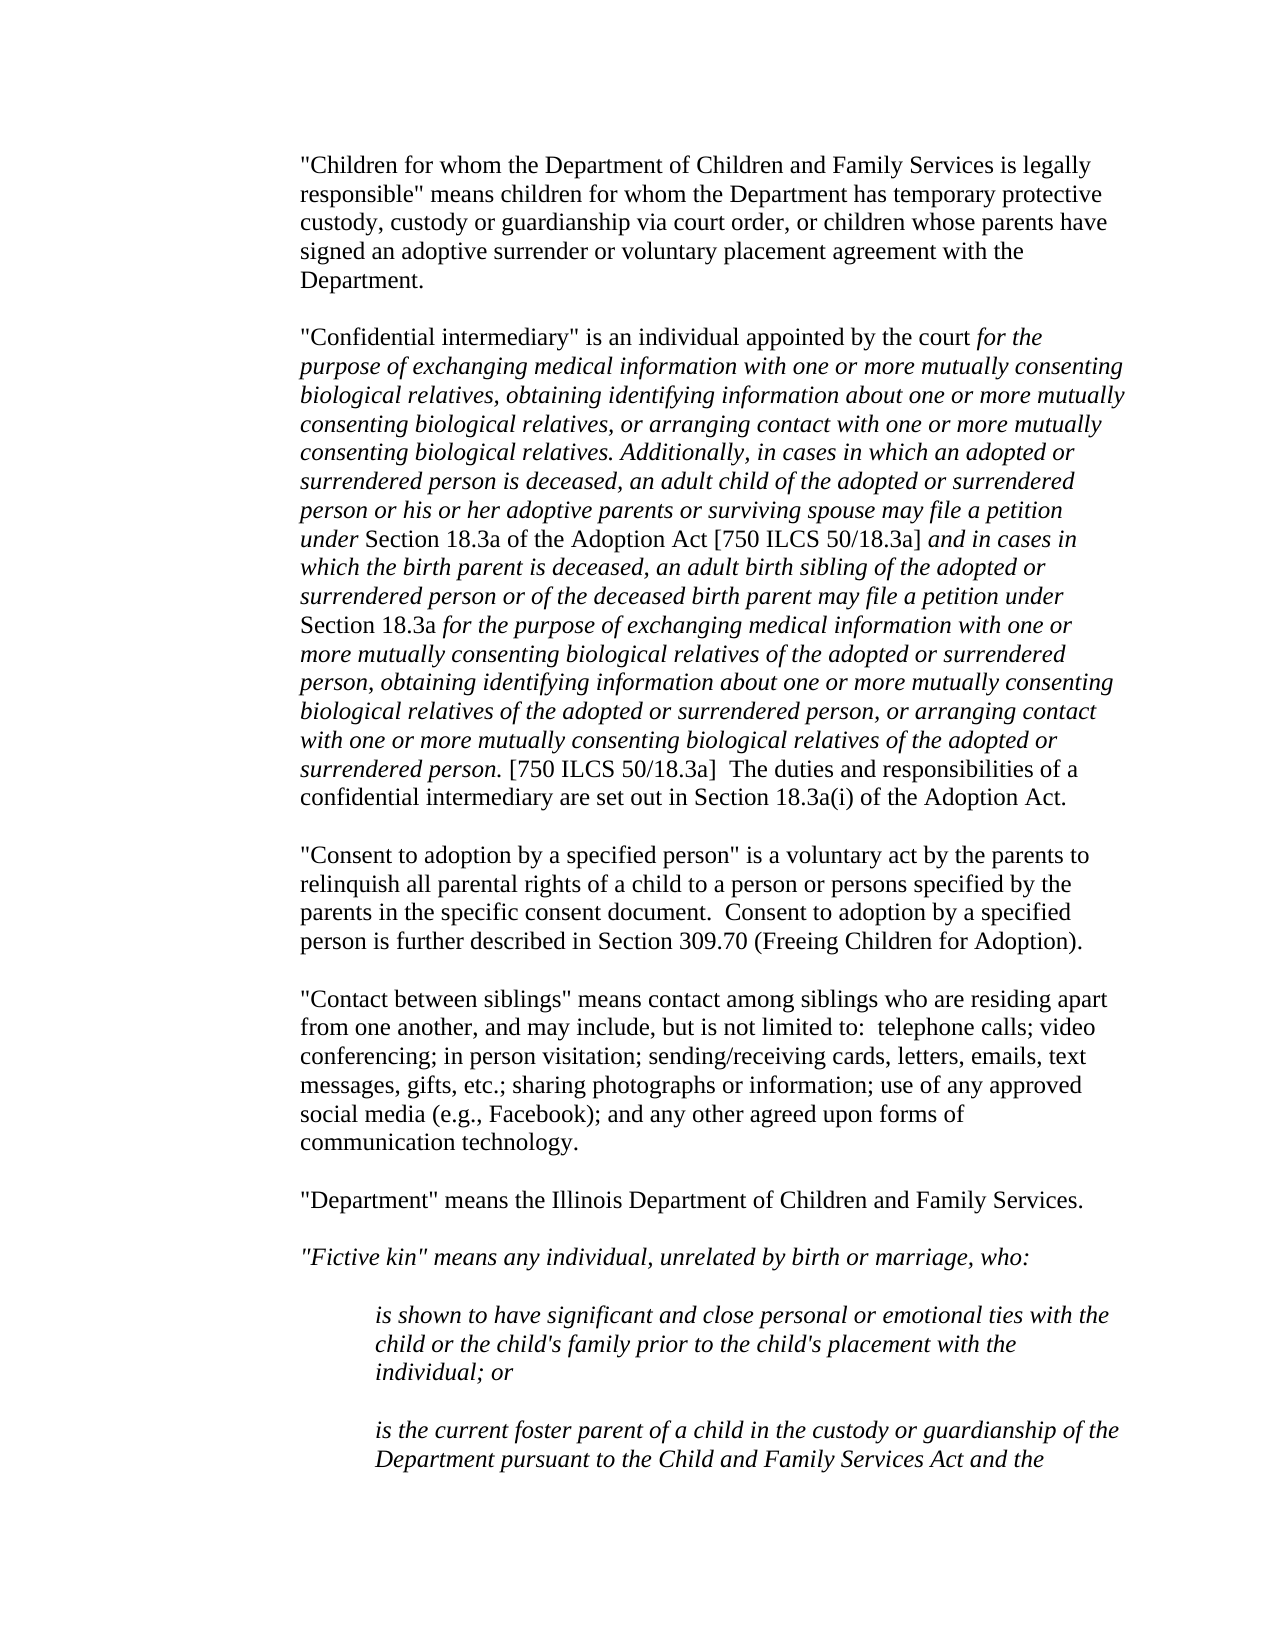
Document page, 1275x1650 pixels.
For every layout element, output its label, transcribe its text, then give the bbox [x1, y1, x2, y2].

text "Contact between siblings" means contact among siblings who are residing apart from one another, and may include, but is not limited to: telephone calls; video conferencing; in person visitation; sending/receiving cards, letters, emails, text messages, gifts, etc.; sharing photographs or information; use of any approved social media (e.g., Facebook); and any other agreed upon forms of communication technology. [300, 984, 1125, 1156]
text "Department" means the Illinois Department of Children and Family Services. [300, 1185, 1125, 1214]
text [375, 1415, 1125, 1472]
text "Children for whom the Department of Children and Family Services is legally responsible" means children for whom the Department has temporary protective custody, custody or guardianship via court order, or children whose parents have signed an adoptive surrender or voluntary placement agreement with the Department. [300, 150, 1125, 294]
text is shown to have significant and close personal or emotional ties with the child or the child's family prior to the child's placement with the individual; or [375, 1300, 1125, 1386]
text "Consent to adoption by a specified person" is a voluntary act by the parents to relinquish all parental rights of a child to a person or persons specified by the parents in the specific consent document. Consent to adoption by a specified person is further described in Section 309.70 (Freeing Children for Adoption). [300, 840, 1125, 955]
text "Confidential intermediary" is an individual appointed by the court for the purpose of exchanging medical information with one or more mutually consenting biological relatives, obtaining identifying information about one or more mutually consenting biological relatives, or arranging contact with one or more mutually consenting biological relatives. Additionally, in cases in which an adopted or surrendered person is deceased, an adult child of the adopted or surrendered person or his or her adoptive parents or surviving spouse may file a petition under Section 18.3a of the Adoption Act [750 ILCS 50/18.3a] and in cases in which the birth parent is deceased, an adult birth sibling of the adopted or surrendered person or of the deceased birth parent may file a petition under Section 18.3a for the purpose of exchanging medical information with one or more mutually consenting biological relatives of the adopted or surrendered person, obtaining identifying information about one or more mutually consenting biological relatives of the adopted or surrendered person, or arranging contact with one or more mutually consenting biological relatives of the adopted or surrendered person. [750 ILCS 50/18.3a] The duties and responsibilities of a confidential intermediary are set out in Section 18.3a(i) of the Adoption Act. [300, 322, 1125, 811]
text "Fictive kin" means any individual, unrelated by birth or marriage, who: [300, 1242, 1125, 1271]
